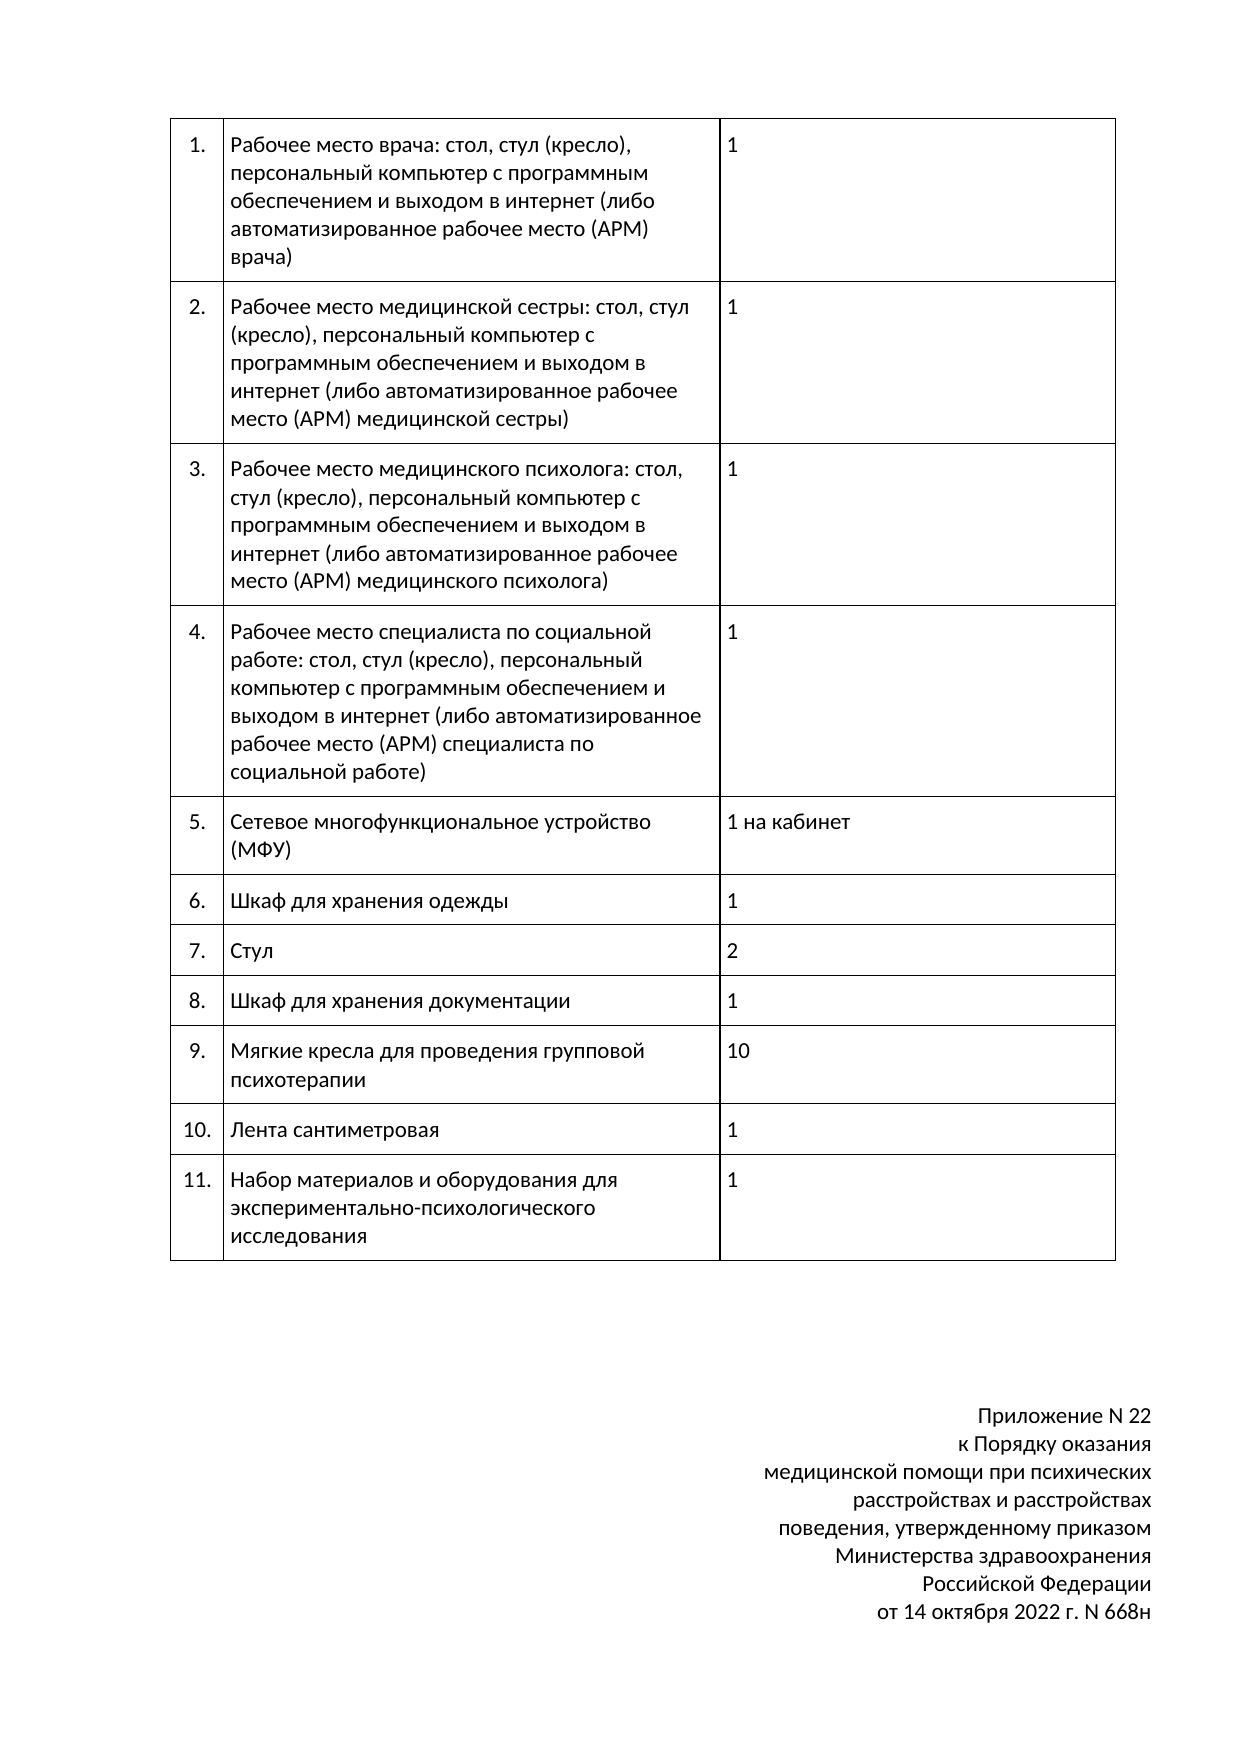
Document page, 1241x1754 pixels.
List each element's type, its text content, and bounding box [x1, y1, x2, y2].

text Министерства здравоохранения [177, 1541, 1152, 1569]
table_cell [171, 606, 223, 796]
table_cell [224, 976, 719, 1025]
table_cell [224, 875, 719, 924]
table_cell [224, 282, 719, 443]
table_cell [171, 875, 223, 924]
text к Порядку оказания [177, 1429, 1152, 1457]
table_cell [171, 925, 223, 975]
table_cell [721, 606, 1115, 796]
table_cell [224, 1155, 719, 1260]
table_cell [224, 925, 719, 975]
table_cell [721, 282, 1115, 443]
text расстройствах и расстройствах [177, 1485, 1152, 1513]
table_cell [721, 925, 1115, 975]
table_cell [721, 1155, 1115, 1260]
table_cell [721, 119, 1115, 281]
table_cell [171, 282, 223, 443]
text Российской Федерации [177, 1569, 1152, 1597]
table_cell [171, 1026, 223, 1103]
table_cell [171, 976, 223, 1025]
text Приложение N 22 [177, 1401, 1152, 1429]
text медицинской помощи при психических [177, 1457, 1152, 1485]
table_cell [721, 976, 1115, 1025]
text поведения, утвержденному приказом [177, 1513, 1152, 1541]
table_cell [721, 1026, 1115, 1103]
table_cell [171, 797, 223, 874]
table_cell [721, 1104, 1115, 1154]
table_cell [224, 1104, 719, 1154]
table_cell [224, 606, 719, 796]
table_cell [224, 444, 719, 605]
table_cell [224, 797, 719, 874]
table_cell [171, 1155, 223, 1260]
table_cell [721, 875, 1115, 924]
text от 14 октября 2022 г. N 668н [177, 1597, 1152, 1625]
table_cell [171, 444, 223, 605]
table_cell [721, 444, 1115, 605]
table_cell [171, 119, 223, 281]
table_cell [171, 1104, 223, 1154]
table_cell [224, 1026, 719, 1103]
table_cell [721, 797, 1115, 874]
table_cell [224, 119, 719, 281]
